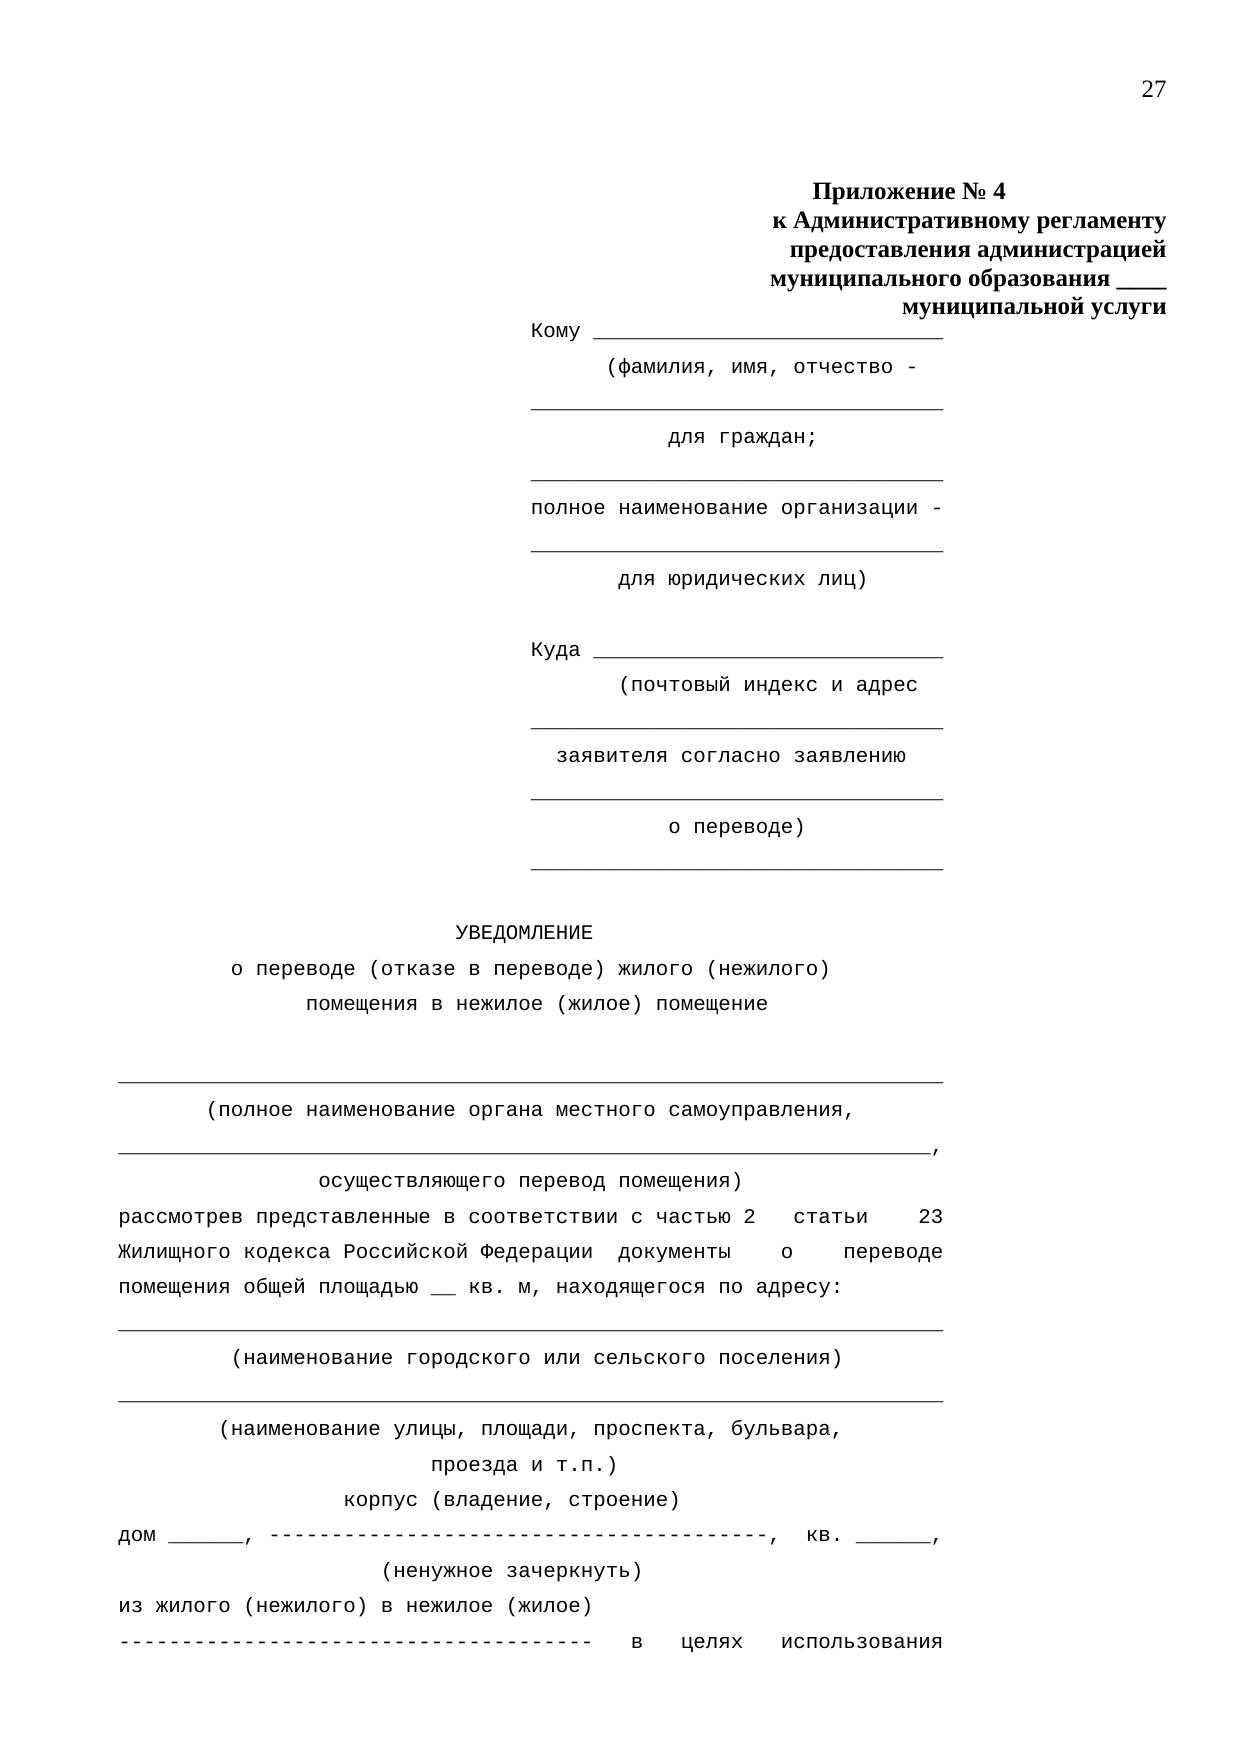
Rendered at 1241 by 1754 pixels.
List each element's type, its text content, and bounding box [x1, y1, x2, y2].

text предоставления администрацией [59, 234, 1167, 263]
subtitle УВЕДОМЛЕНИЕ [118, 922, 1167, 946]
subtitle (фамилия, имя, отчество - [118, 356, 1167, 379]
subtitle о переводе (отказе в переводе) жилого (нежилого) [118, 958, 1167, 981]
subtitle проезда и т.п.) [118, 1453, 1167, 1477]
subtitle заявителя согласно заявлению [118, 745, 1167, 769]
text муниципальной услуги [59, 291, 1167, 320]
subtitle -------------------------------------- в целях использования [118, 1631, 1167, 1654]
subtitle __________________________________________________________________ [118, 1064, 1167, 1088]
subtitle для граждан; [118, 426, 1167, 450]
text Приложение № 4 [118, 176, 1167, 205]
subtitle (полное наименование органа местного самоуправления, [118, 1099, 1167, 1123]
subtitle из жилого (нежилого) в нежилое (жилое) [118, 1595, 1167, 1619]
subtitle помещения общей площадью __ кв. м, находящегося по адресу: [118, 1276, 1167, 1300]
subtitle _________________________________ [118, 391, 1167, 415]
subtitle _________________________________ [118, 533, 1167, 556]
subtitle (ненужное зачеркнуть) [118, 1560, 1167, 1583]
subtitle _________________________________ [118, 851, 1167, 875]
subtitle дом ______, ----------------------------------------, кв. ______, [118, 1524, 1167, 1548]
subtitle Жилищного кодекса Российской Федерации документы о переводе [118, 1241, 1167, 1265]
subtitle _________________________________ [118, 710, 1167, 733]
subtitle корпус (владение, строение) [118, 1489, 1167, 1513]
subtitle (наименование городского или сельского поселения) [118, 1347, 1167, 1371]
subtitle (наименование улицы, площади, проспекта, бульвара, [118, 1418, 1167, 1442]
subtitle Куда ____________________________ [118, 639, 1167, 663]
subtitle помещения в нежилое (жилое) помещение [118, 993, 1167, 1017]
subtitle _________________________________________________________________, [118, 1135, 1167, 1158]
subtitle осуществляющего перевод помещения) [118, 1170, 1167, 1194]
subtitle _________________________________ [118, 781, 1167, 804]
text муниципального образования ____ [59, 263, 1167, 291]
subtitle для юридических лиц) [118, 568, 1167, 592]
subtitle Кому ____________________________ [118, 320, 1167, 344]
subtitle (почтовый индекс и адрес [118, 674, 1167, 698]
subtitle о переводе) [118, 816, 1167, 840]
subtitle __________________________________________________________________ [118, 1312, 1167, 1336]
subtitle __________________________________________________________________ [118, 1383, 1167, 1406]
subtitle полное наименование организации - [118, 497, 1167, 521]
subtitle _________________________________ [118, 462, 1167, 486]
text к Административному регламенту [59, 205, 1167, 234]
subtitle рассмотрев представленные в соответствии с частью 2 статьи 23 [118, 1206, 1167, 1229]
